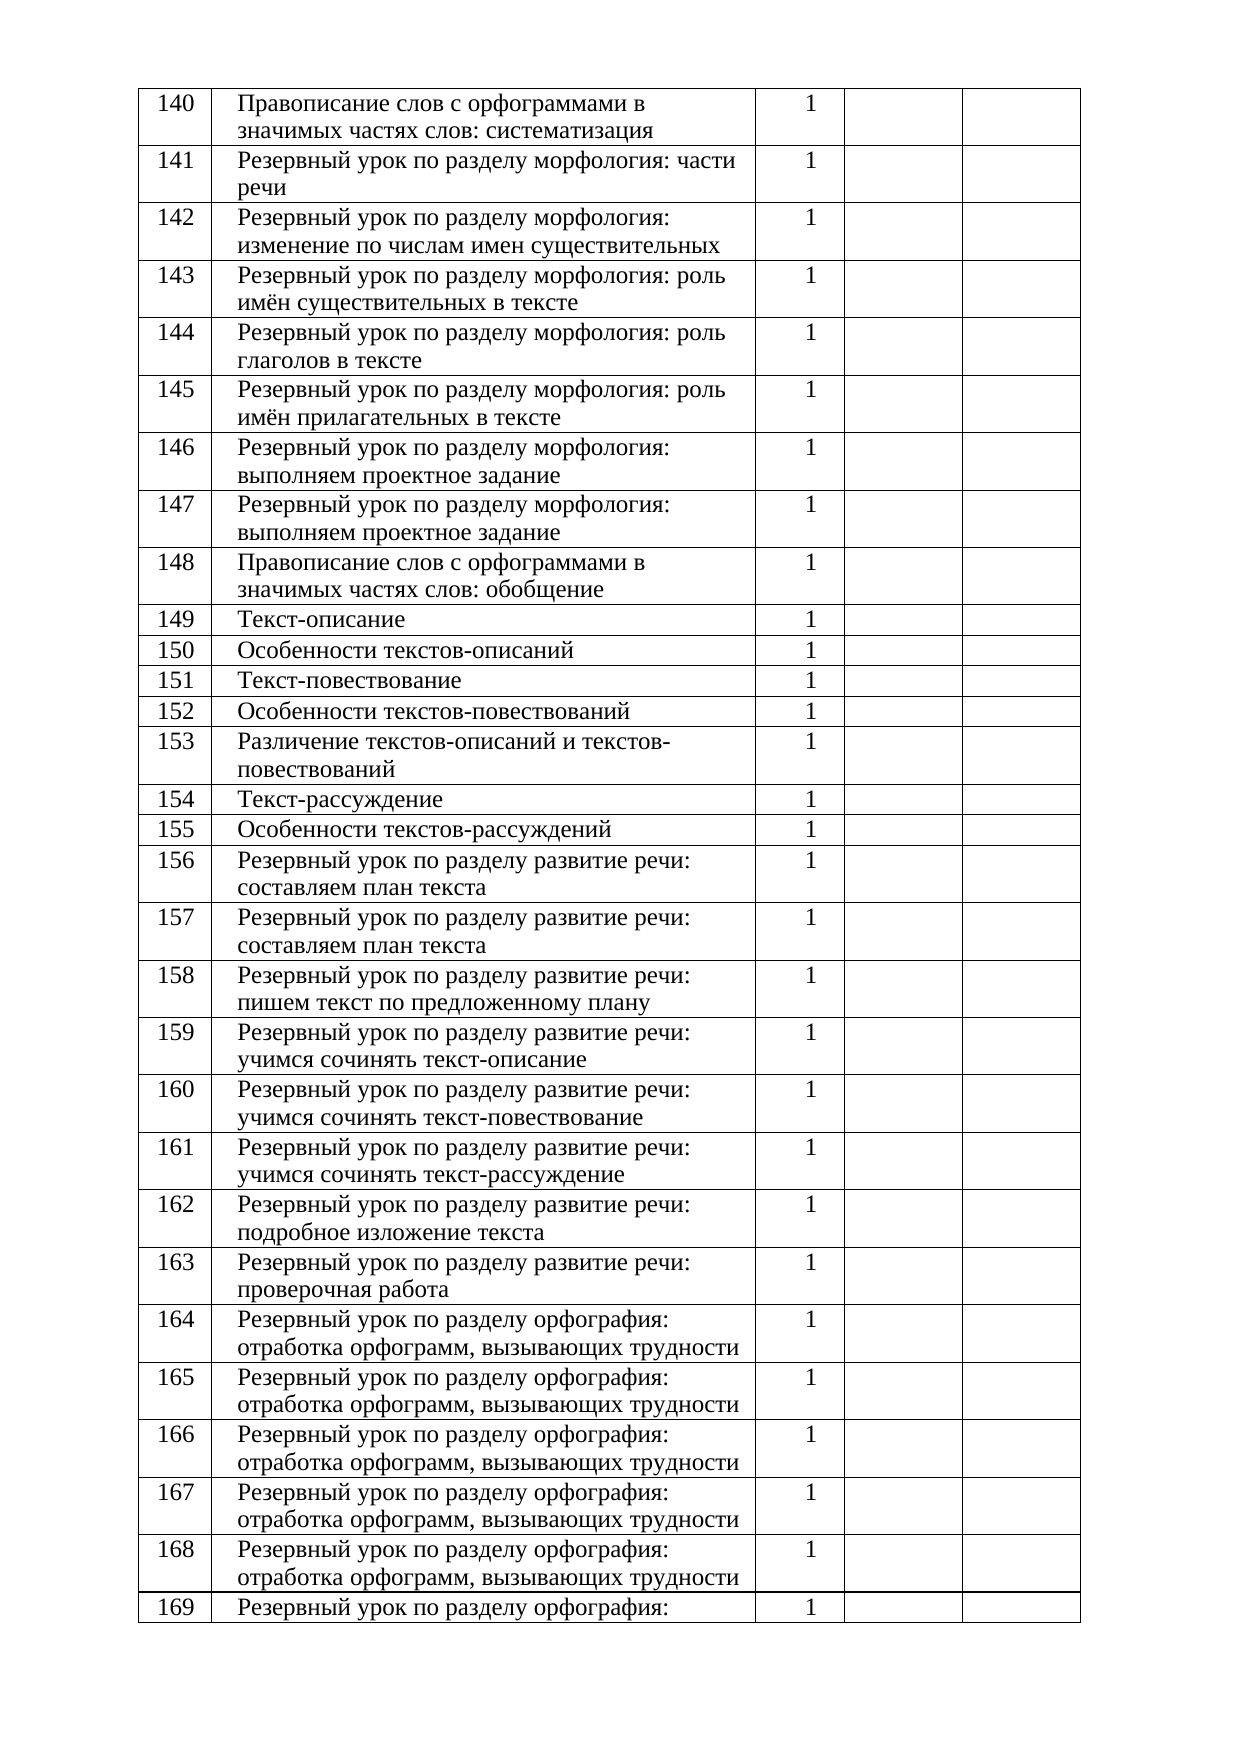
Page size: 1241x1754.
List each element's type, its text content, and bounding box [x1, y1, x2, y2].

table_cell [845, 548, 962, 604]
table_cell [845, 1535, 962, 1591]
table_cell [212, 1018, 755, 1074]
table_cell 1 [756, 433, 844, 489]
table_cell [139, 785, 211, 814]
table_cell [963, 318, 1080, 374]
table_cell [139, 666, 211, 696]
table_cell 1 [756, 318, 844, 374]
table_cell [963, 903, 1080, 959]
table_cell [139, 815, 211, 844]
table_cell [963, 146, 1080, 202]
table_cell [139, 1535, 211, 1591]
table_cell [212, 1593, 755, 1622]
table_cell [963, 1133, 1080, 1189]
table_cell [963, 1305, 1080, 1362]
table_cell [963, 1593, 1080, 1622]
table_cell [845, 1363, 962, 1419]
table_cell 1 [756, 376, 844, 432]
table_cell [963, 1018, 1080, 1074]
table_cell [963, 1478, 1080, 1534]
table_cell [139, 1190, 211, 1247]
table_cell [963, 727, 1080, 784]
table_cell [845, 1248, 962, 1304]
table_cell Резервный урок по разделу морфология: выполняем проектное задание [212, 491, 755, 547]
table_cell [963, 491, 1080, 547]
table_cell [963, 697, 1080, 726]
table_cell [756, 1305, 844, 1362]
table_cell 141 [139, 146, 211, 202]
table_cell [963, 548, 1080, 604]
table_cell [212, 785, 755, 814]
table_cell Резервный урок по разделу морфология: роль глаголов в тексте [212, 318, 755, 374]
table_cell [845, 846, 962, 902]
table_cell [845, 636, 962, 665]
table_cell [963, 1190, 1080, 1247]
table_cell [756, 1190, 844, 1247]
table_cell [845, 261, 962, 317]
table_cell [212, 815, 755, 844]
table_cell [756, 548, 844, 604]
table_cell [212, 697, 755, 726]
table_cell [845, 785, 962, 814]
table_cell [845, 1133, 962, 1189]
table_cell [963, 433, 1080, 489]
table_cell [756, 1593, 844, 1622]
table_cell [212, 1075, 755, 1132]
table_cell 146 [139, 433, 211, 489]
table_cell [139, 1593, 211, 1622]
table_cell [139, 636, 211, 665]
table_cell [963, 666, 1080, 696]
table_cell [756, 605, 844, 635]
table_cell 147 [139, 491, 211, 547]
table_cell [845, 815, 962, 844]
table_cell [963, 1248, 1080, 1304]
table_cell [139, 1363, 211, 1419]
table_cell 1 [756, 203, 844, 260]
table_cell [845, 203, 962, 260]
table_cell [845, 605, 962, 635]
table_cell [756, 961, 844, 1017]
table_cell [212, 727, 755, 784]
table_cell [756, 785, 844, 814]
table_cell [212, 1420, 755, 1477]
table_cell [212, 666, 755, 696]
table_header 140 [139, 89, 211, 145]
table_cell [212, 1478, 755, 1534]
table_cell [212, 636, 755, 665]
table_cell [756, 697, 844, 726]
table_header [963, 89, 1080, 145]
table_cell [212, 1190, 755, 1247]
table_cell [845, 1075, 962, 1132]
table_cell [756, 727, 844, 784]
table_cell Резервный урок по разделу морфология: выполняем проектное задание [212, 433, 755, 489]
table_cell 144 [139, 318, 211, 374]
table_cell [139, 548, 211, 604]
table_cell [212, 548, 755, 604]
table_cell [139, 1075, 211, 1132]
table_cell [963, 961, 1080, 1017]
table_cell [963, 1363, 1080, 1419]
table_header Правописание слов с орфограммами в значимых частях слов: систематизация [212, 89, 755, 145]
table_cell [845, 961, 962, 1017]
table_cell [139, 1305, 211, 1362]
table_cell [845, 376, 962, 432]
table_cell 143 [139, 261, 211, 317]
table_header [845, 89, 962, 145]
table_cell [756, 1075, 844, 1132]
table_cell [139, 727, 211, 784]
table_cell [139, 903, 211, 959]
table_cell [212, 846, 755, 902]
table_cell [845, 433, 962, 489]
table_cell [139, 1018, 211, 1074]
table_cell 1 [756, 261, 844, 317]
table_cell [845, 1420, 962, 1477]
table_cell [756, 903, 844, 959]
table_cell [845, 318, 962, 374]
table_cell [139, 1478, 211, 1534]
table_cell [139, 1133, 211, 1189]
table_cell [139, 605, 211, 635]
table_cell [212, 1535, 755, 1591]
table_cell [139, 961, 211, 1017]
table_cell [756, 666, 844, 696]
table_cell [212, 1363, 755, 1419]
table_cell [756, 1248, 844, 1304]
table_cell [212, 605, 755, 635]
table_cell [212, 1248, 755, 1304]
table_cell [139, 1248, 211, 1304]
table_cell 145 [139, 376, 211, 432]
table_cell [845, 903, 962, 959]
table_cell Резервный урок по разделу морфология: изменение по числам имен существительных [212, 203, 755, 260]
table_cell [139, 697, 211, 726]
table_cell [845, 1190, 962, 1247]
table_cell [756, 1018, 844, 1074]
table_cell 1 [756, 491, 844, 547]
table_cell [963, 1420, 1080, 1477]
table_cell Резервный урок по разделу морфология: роль имён прилагательных в тексте [212, 376, 755, 432]
table_cell Резервный урок по разделу морфология: роль имён существительных в тексте [212, 261, 755, 317]
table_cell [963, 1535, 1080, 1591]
table_cell [963, 376, 1080, 432]
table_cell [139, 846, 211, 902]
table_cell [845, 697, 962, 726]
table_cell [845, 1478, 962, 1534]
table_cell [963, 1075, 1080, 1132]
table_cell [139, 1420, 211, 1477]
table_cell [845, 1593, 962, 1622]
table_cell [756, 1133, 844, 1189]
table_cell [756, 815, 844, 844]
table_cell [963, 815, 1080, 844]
table_cell [963, 261, 1080, 317]
table_cell Резервный урок по разделу морфология: части речи [212, 146, 755, 202]
table_cell 142 [139, 203, 211, 260]
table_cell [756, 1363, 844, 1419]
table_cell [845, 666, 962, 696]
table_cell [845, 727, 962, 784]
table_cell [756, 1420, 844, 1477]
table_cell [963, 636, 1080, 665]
table_header 1 [756, 89, 844, 145]
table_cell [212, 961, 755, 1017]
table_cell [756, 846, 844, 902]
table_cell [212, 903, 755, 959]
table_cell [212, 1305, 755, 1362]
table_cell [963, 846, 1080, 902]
table_cell [963, 203, 1080, 260]
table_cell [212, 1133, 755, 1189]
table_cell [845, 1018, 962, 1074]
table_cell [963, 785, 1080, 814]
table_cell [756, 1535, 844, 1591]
table_cell [845, 146, 962, 202]
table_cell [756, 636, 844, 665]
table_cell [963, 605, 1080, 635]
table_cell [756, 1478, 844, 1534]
table_cell [845, 491, 962, 547]
table_cell 1 [756, 146, 844, 202]
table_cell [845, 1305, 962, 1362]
